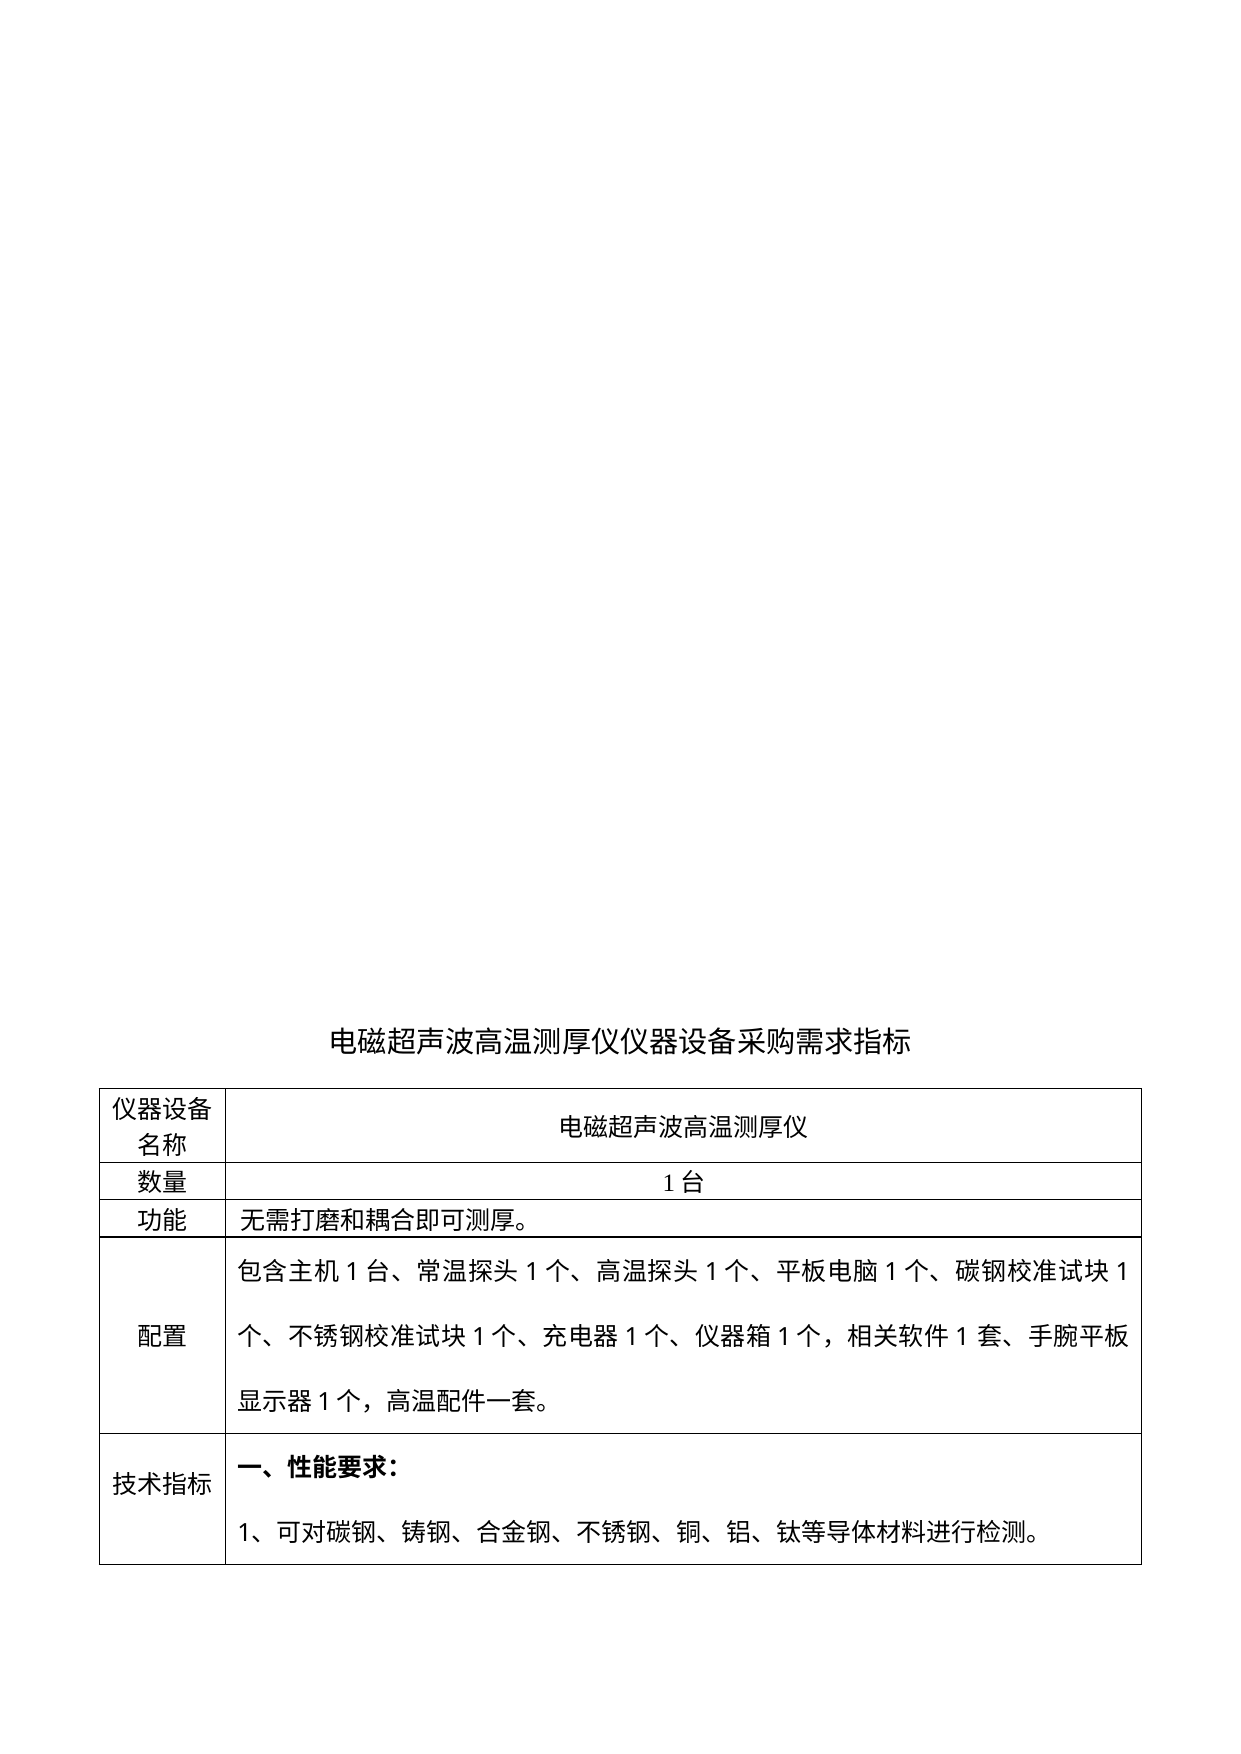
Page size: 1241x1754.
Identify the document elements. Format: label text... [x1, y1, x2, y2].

table_cell 包含主机1台、常温探头1个、高温探头1个、平板电脑1个、碳钢校准试块1个、不锈钢校准试块1个、充电器1个、仪器箱1个，相关软件1 套、手腕平板显示器1个，高温配件一套。 [226, 1238, 1141, 1432]
table_cell 1台 [226, 1163, 1141, 1199]
table_header 电磁超声波高温测厚仪 [226, 1089, 1141, 1162]
table_header 仪器设备 名称 [100, 1089, 225, 1162]
table_cell 技术指标 [100, 1434, 225, 1563]
table_cell 数量 [100, 1163, 225, 1199]
table_cell 无需打磨和耦合即可测厚。 [226, 1200, 1141, 1236]
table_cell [226, 1434, 1141, 1563]
text 电磁超声波高温测厚仪仪器设备采购需求指标 [187, 1007, 1053, 1072]
table_cell 功能 [100, 1200, 225, 1236]
table_cell 配置 [100, 1238, 225, 1432]
